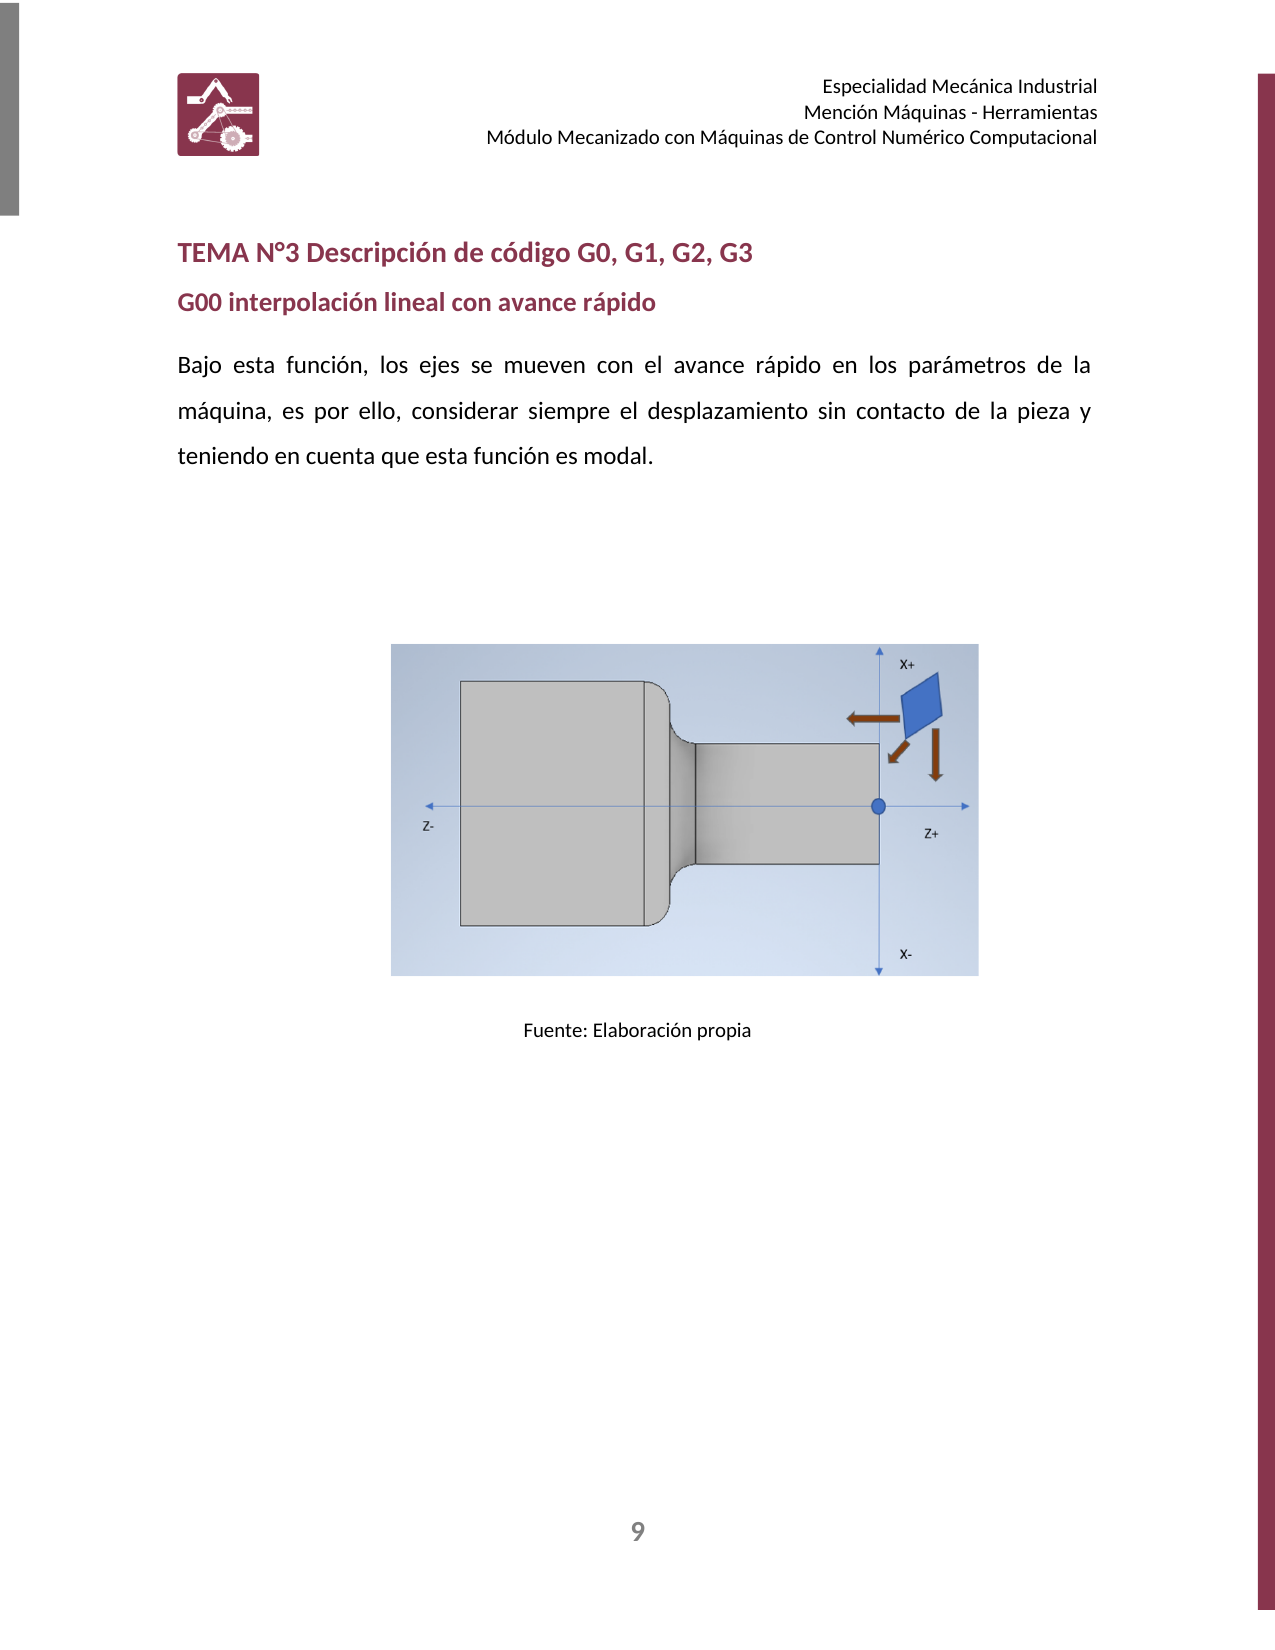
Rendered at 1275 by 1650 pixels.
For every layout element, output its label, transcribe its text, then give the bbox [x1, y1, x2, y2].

text G00 interpolación lineal con avance rápido [177, 285, 945, 318]
subtitle TEMA N°3 Descripción de código G0, G1, G2, G3 [177, 234, 1122, 270]
text Fuente: Elaboración propia [177, 1017, 1098, 1043]
text Bajo esta función, los ejes se mueven con el avance rápido en los parámetros de la máquina, es por ello, considerar siempre el desplazamiento sin contacto de la pieza y teniendo en cuenta que esta función es modal. [177, 349, 1093, 471]
picture [177, 73, 260, 156]
picture [389, 642, 979, 978]
